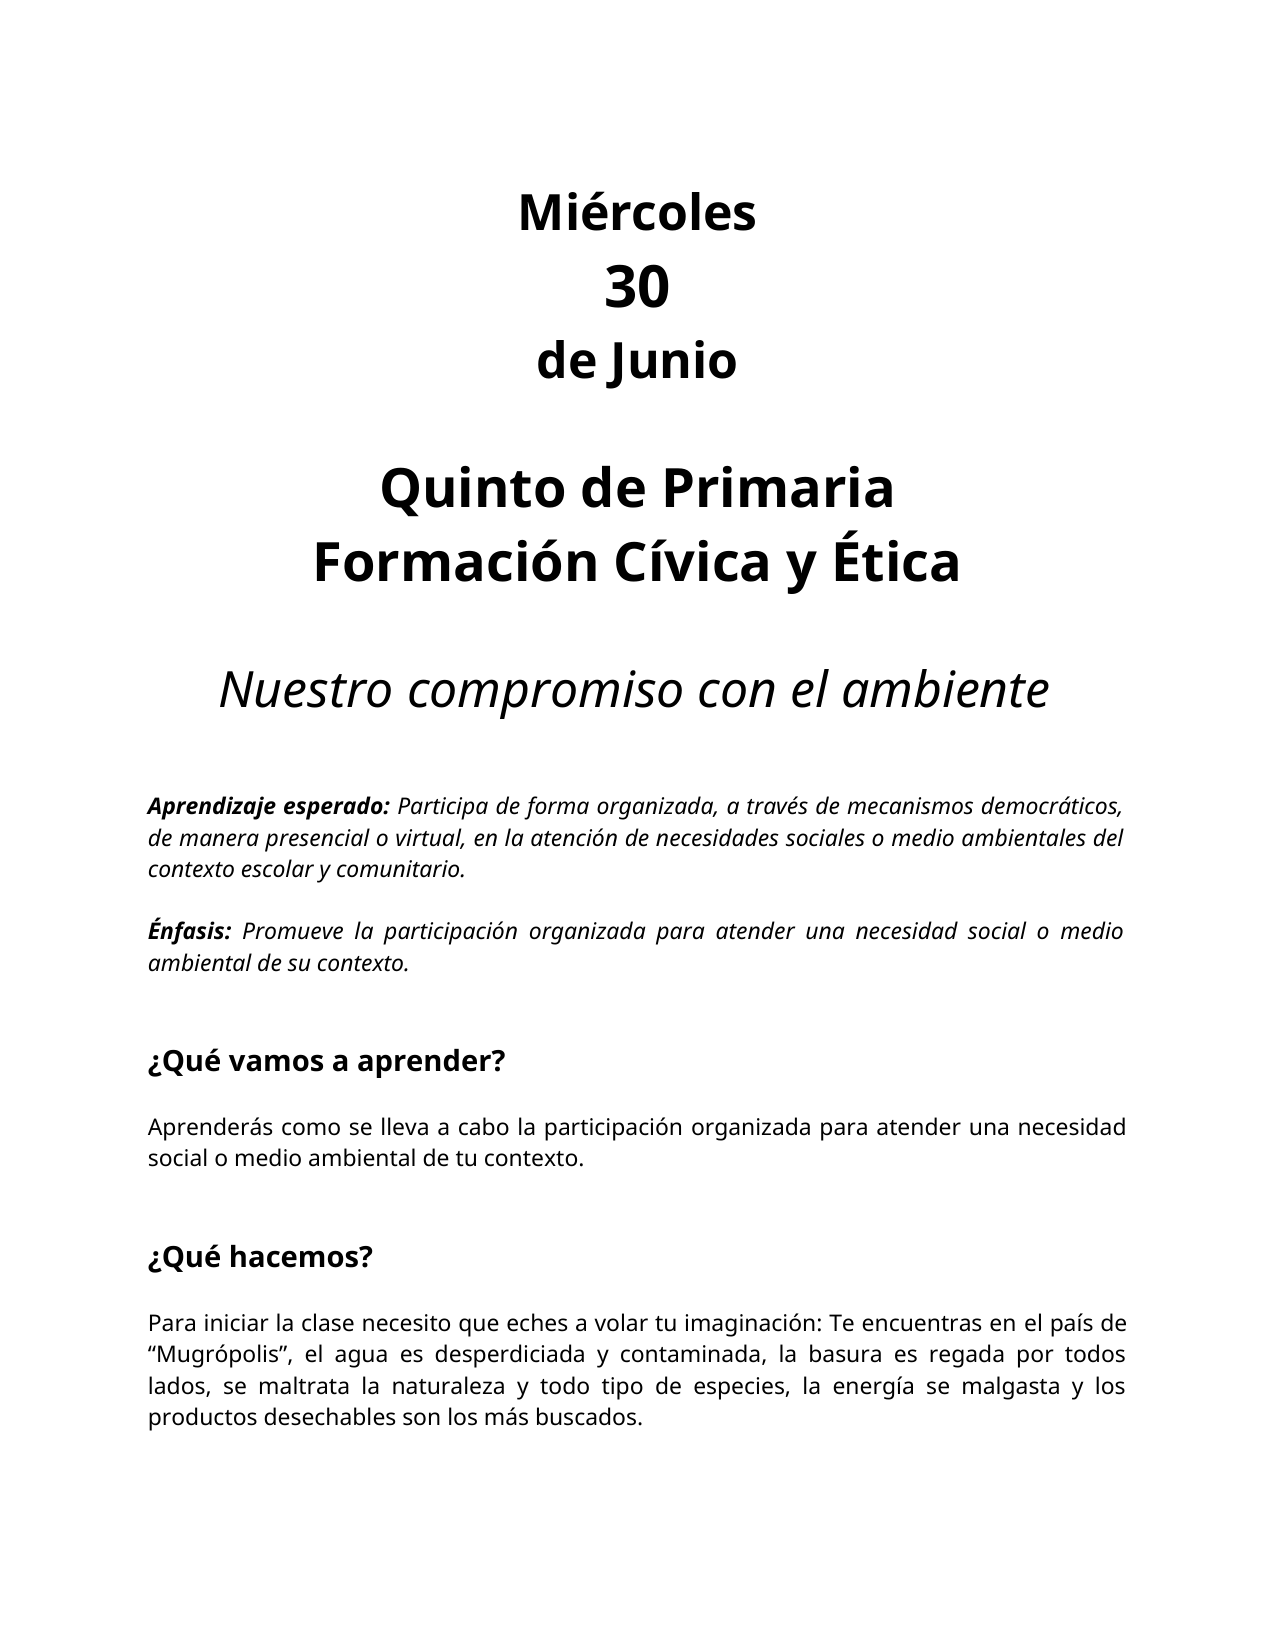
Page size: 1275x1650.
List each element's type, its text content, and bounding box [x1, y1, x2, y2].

text Énfasis: Promueve la participación organizada para atender una necesidad social o medio ambiental de su contexto. [148, 915, 1127, 978]
text Para iniciar la clase necesito que eches a volar tu imaginación: Te encuentras en el país de “Mugrópolis”, el agua es desperdiciada y contaminada, la basura es regada por todos lados, se maltrata la naturaleza y todo tipo de especies, la energía se malgasta y los productos desechables son los más buscados. [148, 1307, 1127, 1432]
text Formación Cívica y Ética [148, 523, 1127, 597]
text Aprendizaje esperado: Participa de forma organizada, a través de mecanismos democráticos, de manera presencial o virtual, en la atención de necesidades sociales o medio ambientales del contexto escolar y comunitario. [148, 790, 1127, 884]
text Aprenderás como se lleva a cabo la participación organizada para atender una necesidad social o medio ambiental de tu contexto. [148, 1111, 1127, 1174]
text Nuestro compromiso con el ambiente [148, 654, 1127, 722]
text Miércoles [148, 177, 1127, 245]
text Quinto de Primaria [148, 450, 1127, 523]
text 30 [148, 245, 1127, 325]
text ¿Qué vamos a aprender? [148, 1040, 1127, 1080]
text ¿Qué hacemos? [148, 1236, 1127, 1276]
text de Junio [148, 325, 1127, 393]
